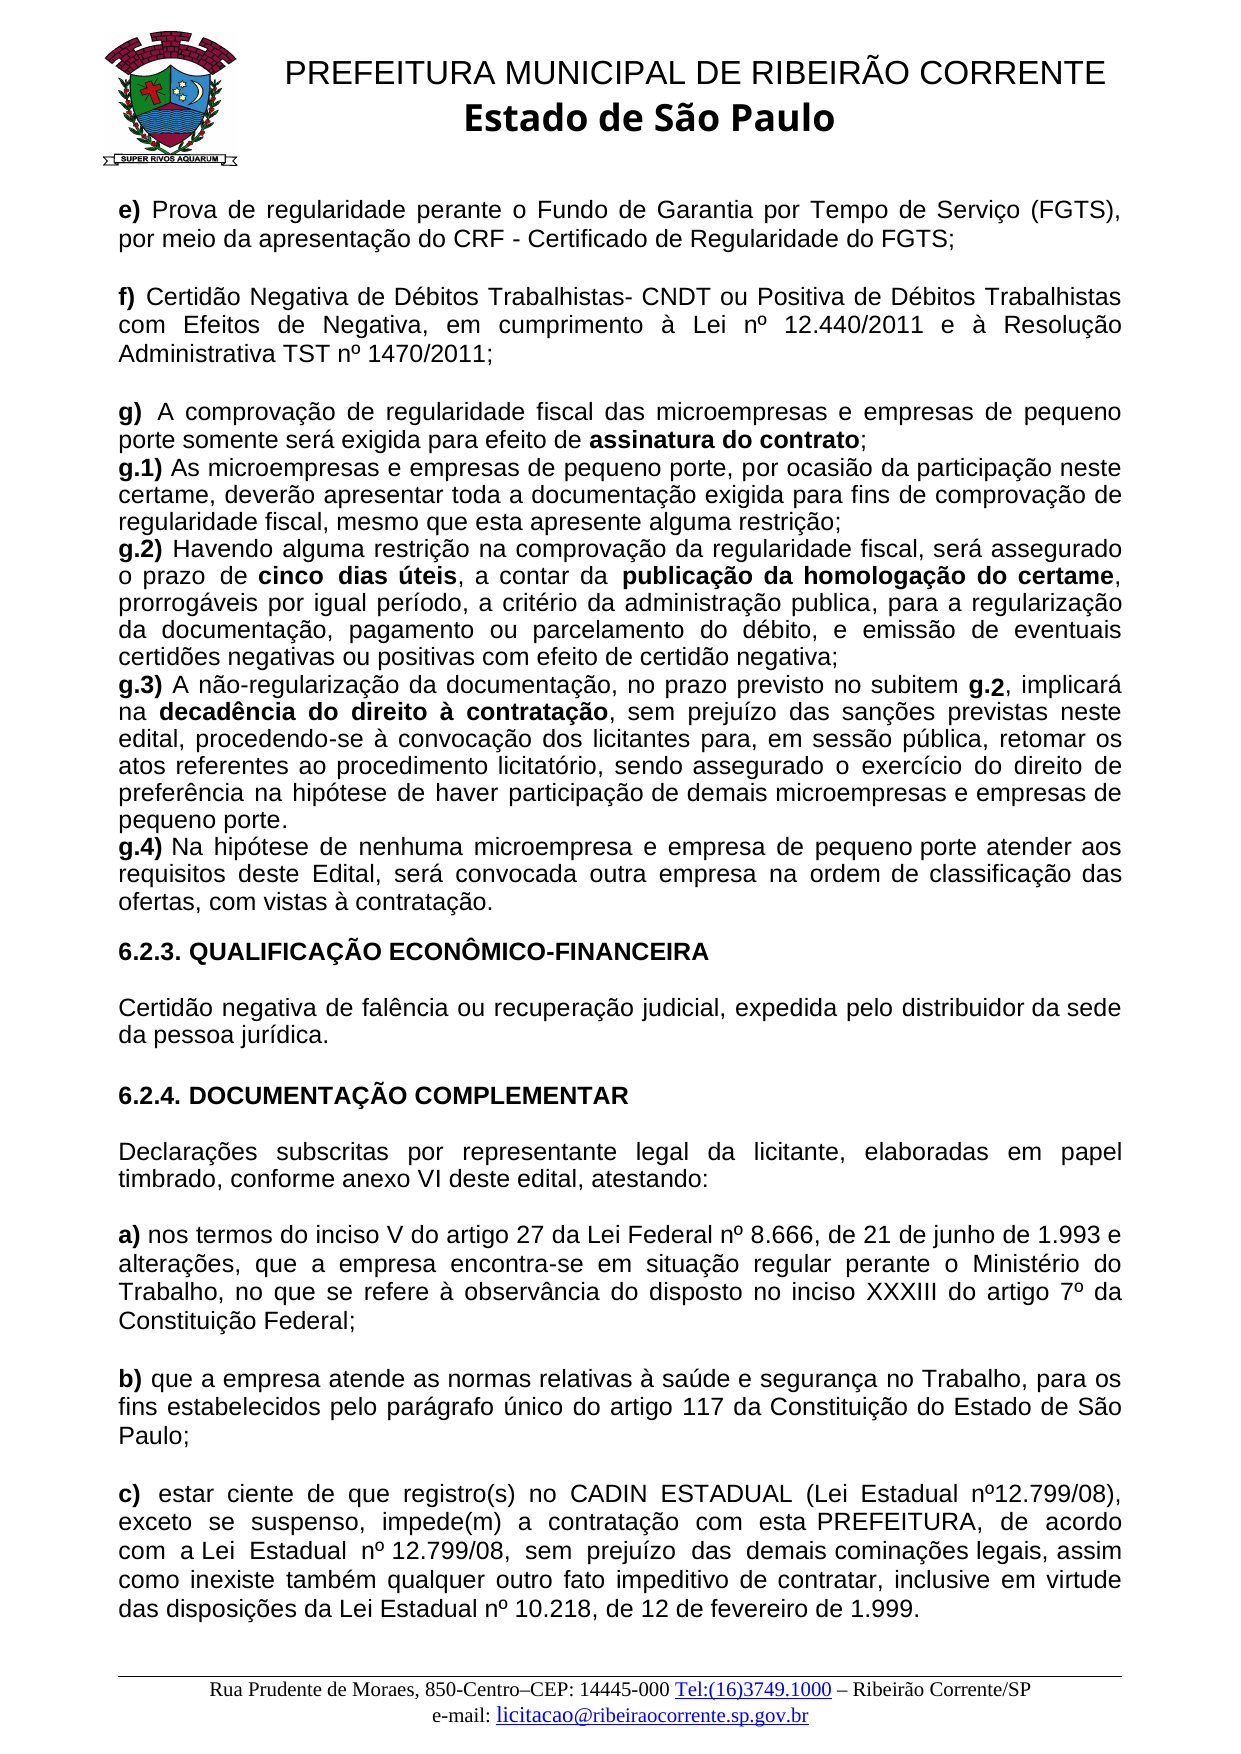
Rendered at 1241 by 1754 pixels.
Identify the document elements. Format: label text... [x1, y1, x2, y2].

text a) nos termos do inciso V do artigo 27 da Lei Federal nº 8.666, de 21 de junho de 1.993 e alterações, que a empresa encontra-se em situação regular perante o Ministério do Trabalho, no que se refere à observância do disposto no inciso XXXIII do artigo 7º da Constituição Federal; [118, 1220, 1122, 1335]
text g.2) Havendo alguma restrição na comprovação da regularidade fiscal, será assegurado o prazo de cinco dias úteis, a contar da publicação da homologação do certame, prorrogáveis por igual período, a critério da administração publica, para a regularização da documentação, pagamento ou parcelamento do débito, e emissão de eventuais certidões negativas ou positivas com efeito de certidão negativa; [118, 536, 1122, 671]
text b) que a empresa atende as normas relativas à saúde e segurança no Trabalho, para os fins estabelecidos pelo parágrafo único do artigo 117 da Constituição do Estado de São Paulo; [118, 1364, 1122, 1450]
text Certidão negativa de falência ou recuperação judicial, expedida pelo distribuidor da sede da pessoa jurídica. [118, 994, 1122, 1048]
text Declarações subscritas por representante legal da licitante, elaboradas em papel timbrado, conforme anexo VI deste edital, atestando: [118, 1139, 1122, 1193]
text 6.2.4. DOCUMENTAÇÃO COMPLEMENTAR [118, 1081, 1122, 1110]
text g.1) As microempresas e empresas de pequeno porte, por ocasião da participação neste certame, deverão apresentar toda a documentação exigida para fins de comprovação de regularidade fiscal, mesmo que esta apresente alguma restrição; [118, 454, 1122, 536]
text g.4) Na hipótese de nenhuma microempresa e empresa de pequeno porte atender aos requisitos deste Edital, será convocada outra empresa na ordem de classificação das ofertas, com vistas à contratação. [118, 834, 1122, 915]
text 6.2.3. QUALIFICAÇÃO ECONÔMICO-FINANCEIRA [118, 937, 1122, 966]
text e) Prova de regularidade perante o Fundo de Garantia por Tempo de Serviço (FGTS), por meio da apresentação do CRF - Certificado de Regularidade do FGTS; [118, 195, 1122, 253]
picture [102, 31, 238, 166]
text g) A comprovação de regularidade fiscal das microempresas e empresas de pequeno porte somente será exigida para efeito de assinatura do contrato; [118, 397, 1122, 454]
text c) estar ciente de que registro(s) no CADIN ESTADUAL (Lei Estadual nº12.799/08), exceto se suspenso, impede(m) a contratação com esta PREFEITURA, de acordo com a Lei Estadual nº 12.799/08, sem prejuízo das demais cominações legais, assim como inexiste também qualquer outro fato impeditivo de contratar, inclusive em virtude das disposições da Lei Estadual nº 10.218, de 12 de fevereiro de 1.999. [118, 1479, 1122, 1622]
text f) Certidão Negativa de Débitos Trabalhistas- CNDT ou Positiva de Débitos Trabalhistas com Efeitos de Negativa, em cumprimento à Lei nº 12.440/2011 e à Resolução Administrativa TST nº 1470/2011; [118, 282, 1122, 368]
text g.3) A não-regularização da documentação, no prazo previsto no subitem g.2, implicará na decadência do direito à contratação, sem prejuízo das sanções previstas neste edital, procedendo-se à convocação dos licitantes para, em sessão pública, retomar os atos referentes ao procedimento licitatório, sendo assegurado o exercício do direito de preferência na hipótese de haver participação de demais microempresas e empresas de pequeno porte. [118, 672, 1122, 834]
